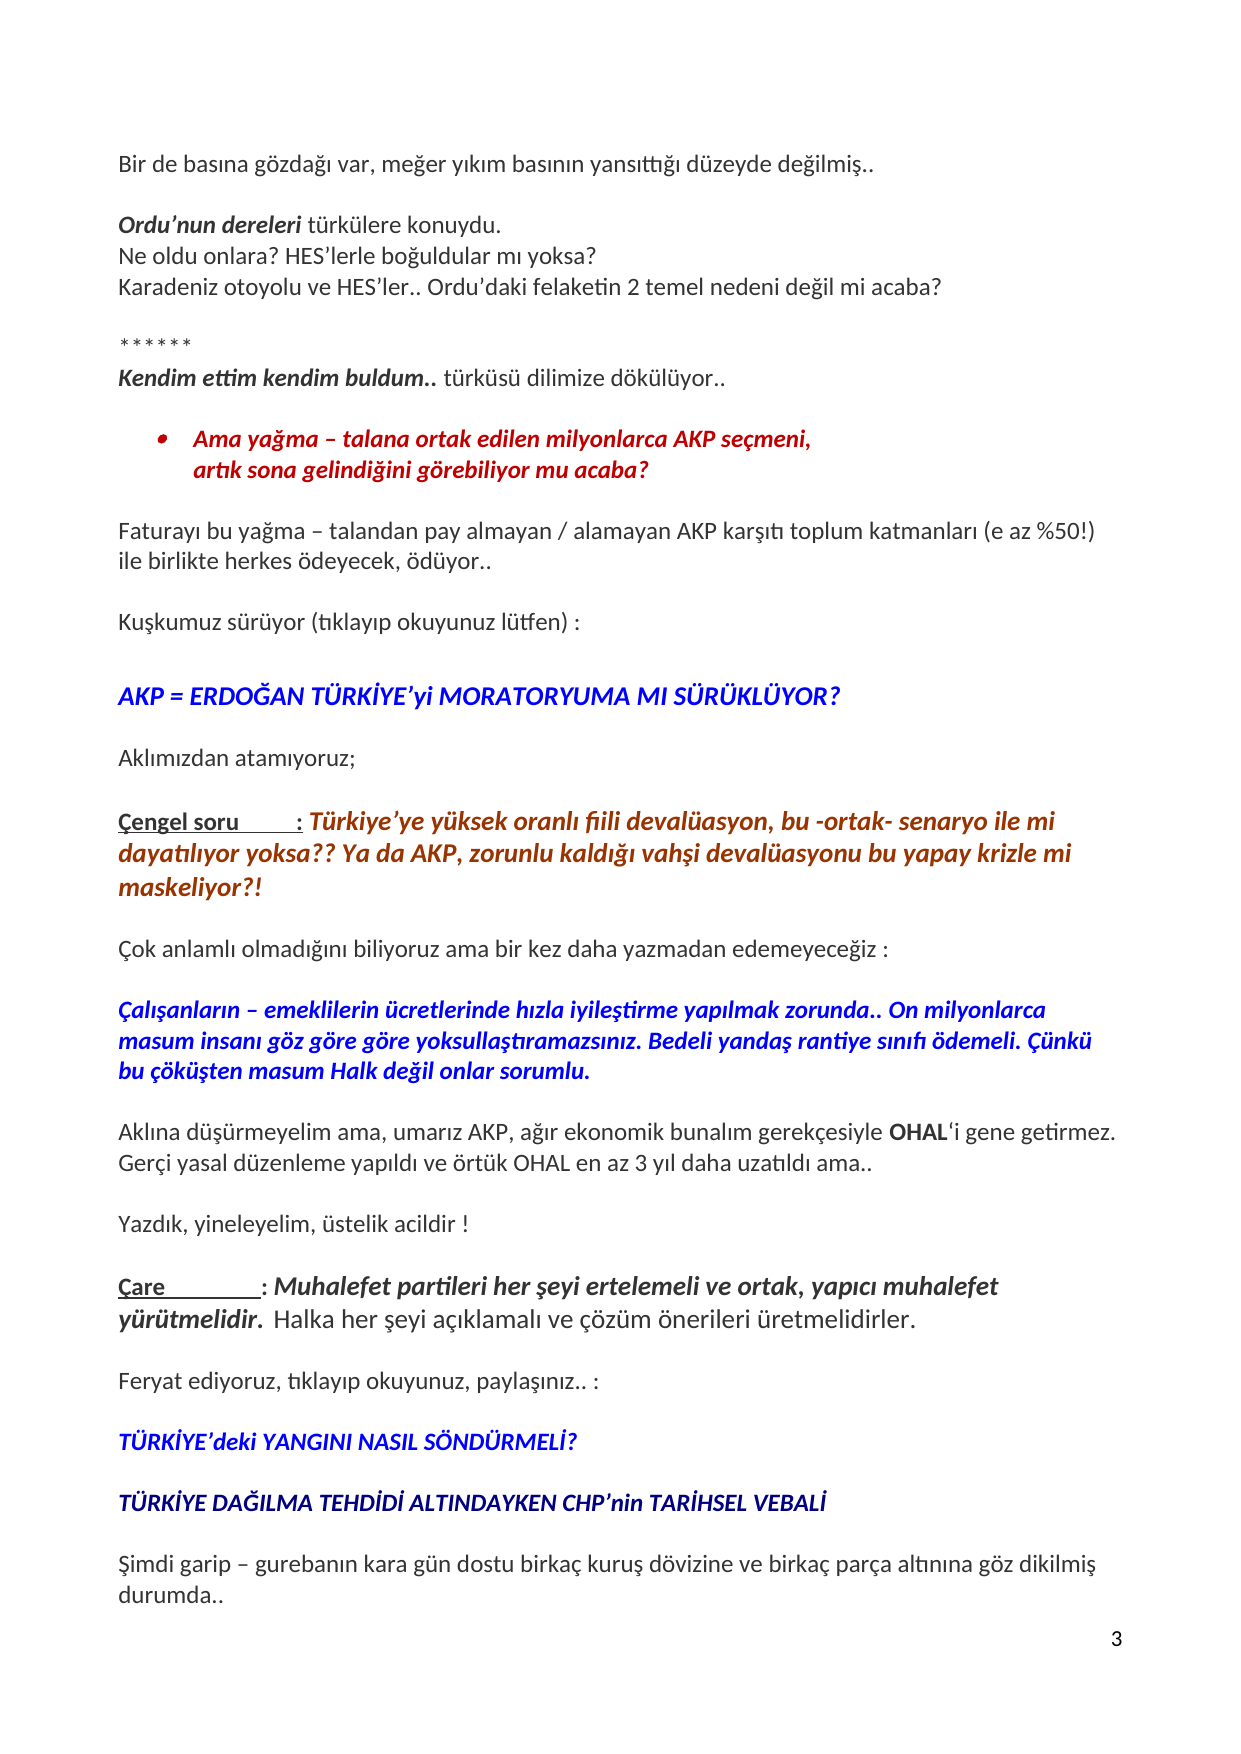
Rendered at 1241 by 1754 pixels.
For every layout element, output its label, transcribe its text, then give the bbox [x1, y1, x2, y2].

text Feryat ediyoruz, tıklayıp okuyunuz, paylaşınız.. : [118, 1366, 1122, 1396]
text Çok anlamlı olmadığını biliyoruz ama bir kez daha yazmadan edemeyeceğiz : [118, 933, 1122, 964]
text Çalışanların – emeklilerin ücretlerinde hızla iyileştirme yapılmak zorunda.. On milyonlarca masum insanı göz göre göre yoksullaştıramazsınız. Bedeli yandaş rantiye sınıfı ödemeli. Çünkü bu çöküşten masum Halk değil onlar sorumlu. [118, 994, 1122, 1086]
text TÜRKİYE DAĞILMA TEHDİDİ ALTINDAYKEN CHP’nin TARİHSEL VEBALİ [118, 1488, 1122, 1518]
text Aklımızdan atamıyoruz; [118, 743, 1122, 773]
text Ordu’nun dereleri türkülere konuydu. Ne oldu onlara? HES’lerle boğuldular mı yoksa? Karadeniz otoyolu ve HES’ler.. Ordu’daki felaketin 2 temel nedeni değil mi acaba? ****** Kendim ettim kendim buldum.. türküsü dilimize dökülüyor.. [118, 179, 1122, 393]
text Çengel soru : Türkiye’ye yüksek oranlı fiili devalüasyon, bu -ortak- senaryo ile mi dayatılıyor yoksa?? Ya da AKP, zorunlu kaldığı vahşi devalüasyonu bu yapay krizle mi maskeliyor?! [118, 804, 1122, 903]
text Çare : Muhalefet partileri her şeyi ertelemeli ve ortak, yapıcı muhalefet yürütmelidir. Halka her şeyi açıklamalı ve çözüm önerileri üretmelidirler. [118, 1269, 1122, 1335]
text Kuşkumuz sürüyor (tıklayıp okuyunuz lütfen) : [118, 606, 1122, 637]
text Aklına düşürmeyelim ama, umarız AKP, ağır ekonomik bunalım gerekçesiyle OHAL‘i gene getirmez. Gerçi yasal düzenleme yapıldı ve örtük OHAL en az 3 yıl daha uzatıldı ama.. [118, 1116, 1122, 1177]
text AKP = ERDOĞAN TÜRKİYE’yi MORATORYUMA MI SÜRÜKLÜYOR? [118, 679, 1122, 712]
text TÜRKİYE’deki YANGINI NASIL SÖNDÜRMELİ? [118, 1427, 1122, 1457]
text Şimdi garip – gurebanın kara gün dostu birkaç kuruş dövizine ve birkaç parça altınına göz dikilmiş durumda.. [118, 1549, 1122, 1610]
list Ama yağma – talana ortak edilen milyonlarca AKP seçmeni, artık sona gelindiğini görebiliyor mu acaba? [156, 423, 1122, 484]
text Yazdık, yineleyelim, üstelik acildir ! [118, 1208, 1122, 1238]
text Bir de basına gözdağı var, meğer yıkım basının yansıttığı düzeyde değilmiş.. [118, 149, 1122, 179]
text Faturayı bu yağma – talandan pay almayan / alamayan AKP karşıtı toplum katmanları (e az %50!) ile birlikte herkes ödeyecek, ödüyor.. [118, 515, 1122, 576]
